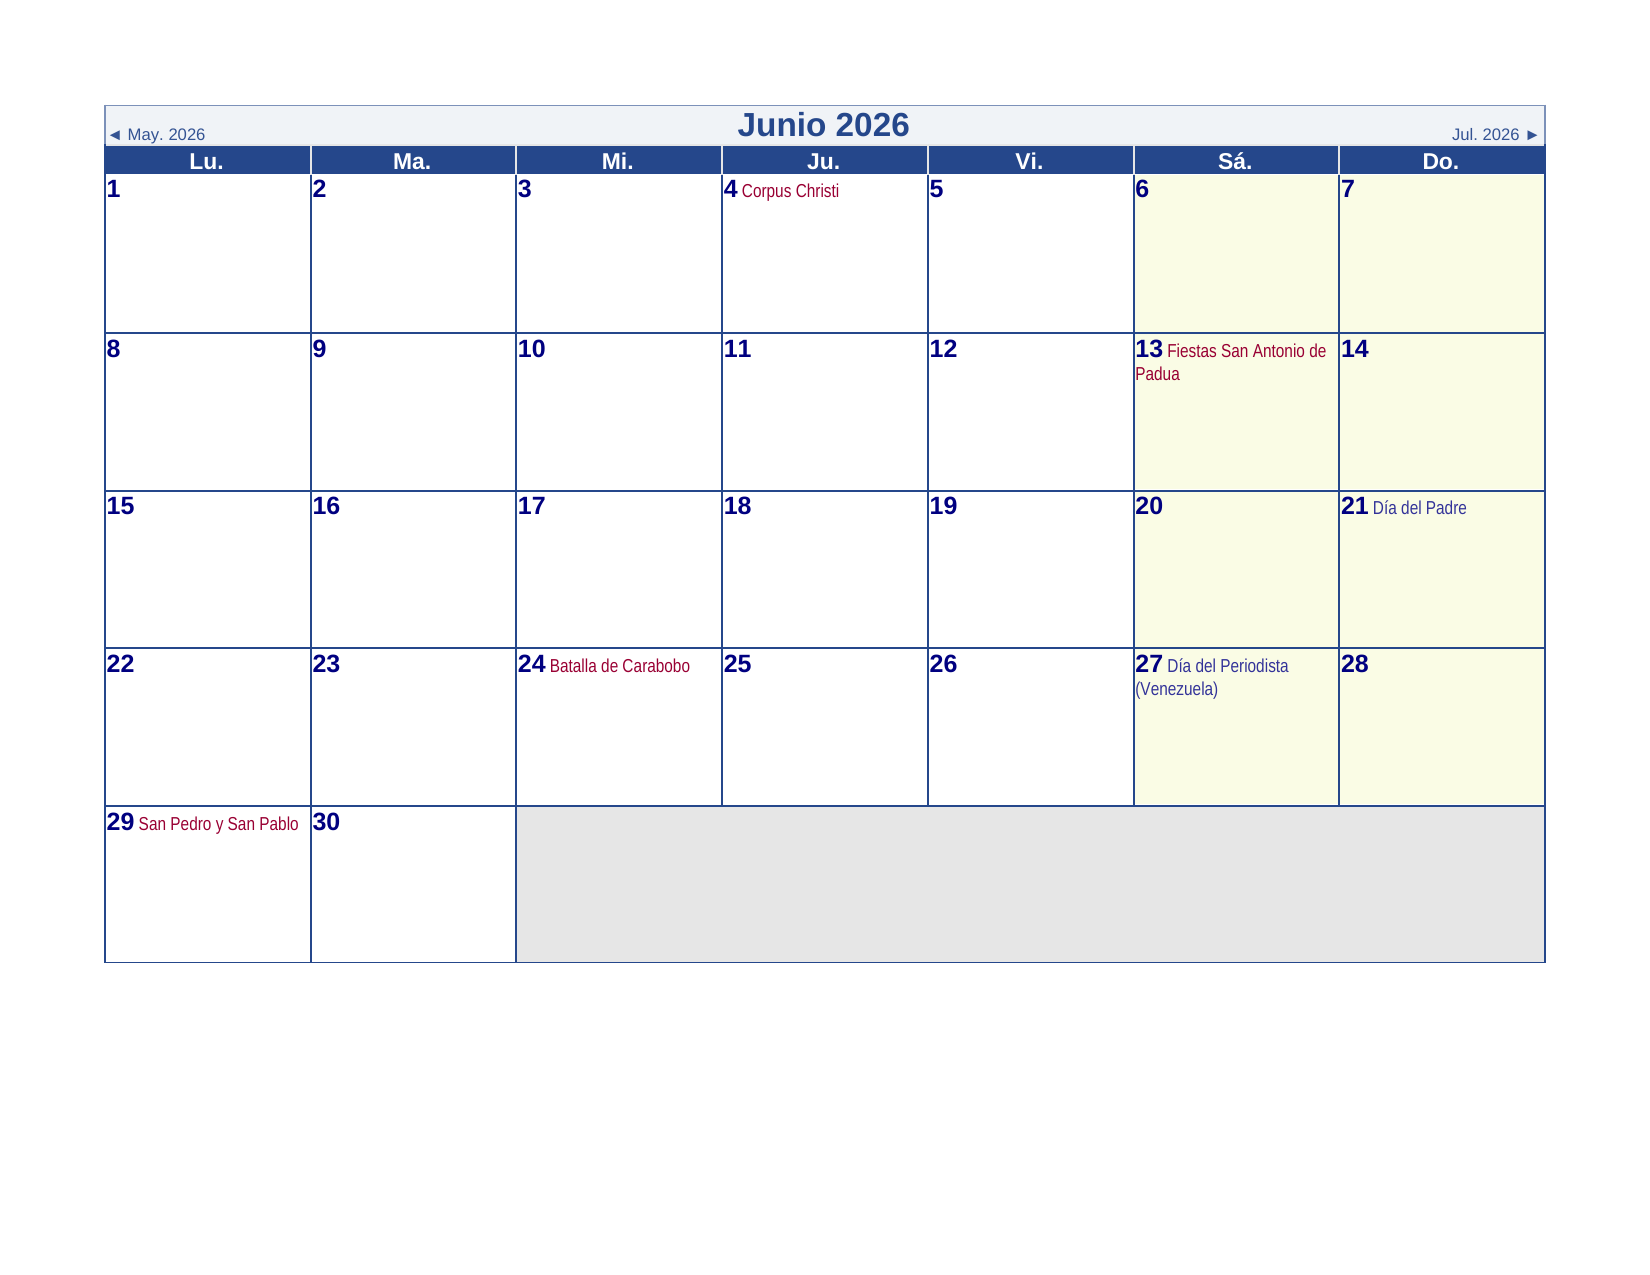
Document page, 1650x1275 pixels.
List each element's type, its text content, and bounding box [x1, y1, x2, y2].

table_cell 20 [1135, 492, 1338, 647]
table_cell 8 [106, 334, 310, 489]
table_cell 25 [723, 649, 927, 804]
table_cell Do. [1340, 146, 1544, 174]
table_header Junio 2026 [311, 106, 1339, 144]
table_cell Ju. [723, 146, 927, 174]
table_cell 30 [312, 807, 515, 962]
table_cell 16 [312, 492, 515, 647]
table_cell 5 [929, 175, 1133, 332]
table_cell 2 [312, 175, 515, 332]
table_cell 15 [106, 492, 310, 647]
table_cell 21 Día del Padre [1340, 492, 1544, 647]
table_cell 18 [723, 492, 927, 647]
table_cell 1 [106, 175, 310, 332]
table_cell 17 [517, 492, 721, 647]
table_cell 28 [1340, 649, 1544, 804]
table_cell Ma. [312, 146, 515, 174]
table_cell 3 [517, 175, 721, 332]
table_cell 6 [1135, 175, 1338, 332]
table_cell Lu. [106, 146, 310, 174]
table_cell 24 Batalla de Carabobo [517, 649, 721, 804]
table_cell 13 Fiestas San Antonio de Padua [1135, 334, 1338, 489]
table_cell Mi. [517, 146, 721, 174]
table_cell 27 Día del Periodista (Venezuela) [1135, 649, 1338, 804]
table_cell 4 Corpus Christi [723, 175, 927, 332]
table_cell 9 [312, 334, 515, 489]
table_header ◄ May. 2026 [106, 106, 311, 144]
table_cell 22 [106, 649, 310, 804]
table_cell 7 [1340, 175, 1544, 332]
table_cell 23 [312, 649, 515, 804]
table_cell 11 [723, 334, 927, 489]
table_cell 14 [1340, 334, 1544, 489]
table_cell 26 [929, 649, 1133, 804]
table_cell [517, 807, 1544, 962]
table_cell 10 [517, 334, 721, 489]
table_cell 29 San Pedro y San Pablo [106, 807, 310, 962]
table_cell 12 [929, 334, 1133, 489]
table_cell Sá. [1135, 146, 1338, 174]
table_header Jul. 2026 ► [1339, 106, 1544, 144]
table_cell Vi. [929, 146, 1133, 174]
table_cell 19 [929, 492, 1133, 647]
